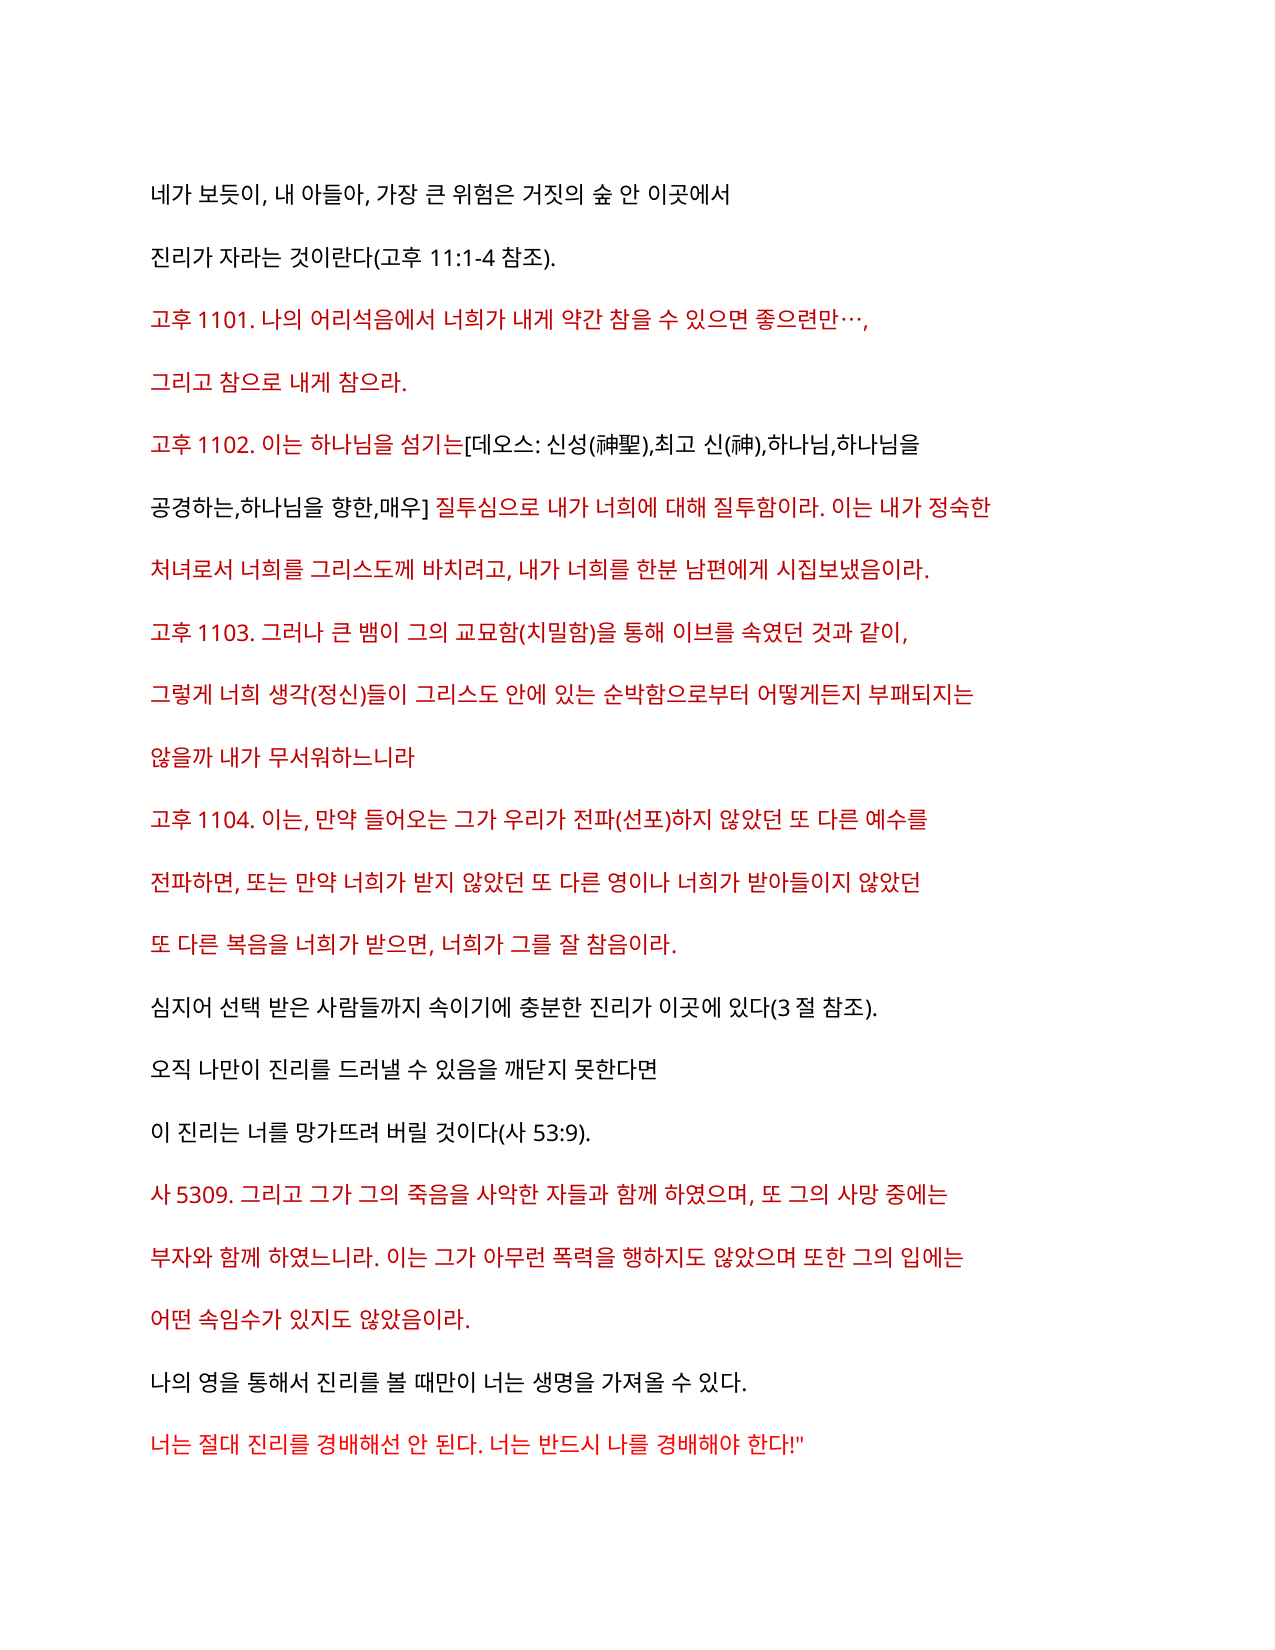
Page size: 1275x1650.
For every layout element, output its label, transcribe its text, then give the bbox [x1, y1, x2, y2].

text 사5309. 그리고 그가 그의 죽음을 사악한 자들과 함께 하였으며, 또 그의 사망 중에는 [150, 1177, 1125, 1210]
text 너는 절대 진리를 경배해선 안 된다. 너는 반드시 나를 경배해야 한다!" [150, 1427, 1125, 1460]
text 진리가 자라는 것이란다(고후 11:1-4 참조). [150, 240, 1125, 273]
text 그리고 참으로 내게 참으라. [150, 365, 1125, 398]
text 또 다른 복음을 너희가 받으면, 너희가 그를 잘 참음이라. [150, 927, 1125, 960]
text 나의 영을 통해서 진리를 볼 때만이 너는 생명을 가져올 수 있다. [150, 1364, 1125, 1398]
text 그렇게 너희 생각(정신)들이 그리스도 안에 있는 순박함으로부터 어떻게든지 부패되지는 [150, 677, 1125, 711]
text 이 진리는 너를 망가뜨려 버릴 것이다(사 53:9). [150, 1114, 1125, 1148]
text 않을까 내가 무서워하느니라 [150, 740, 1125, 773]
text 오직 나만이 진리를 드러낼 수 있음을 깨닫지 못한다면 [150, 1052, 1125, 1085]
text 공경하는,하나님을 향한,매우] 질투심으로 내가 너희에 대해 질투함이라. 이는 내가 정숙한 [150, 490, 1125, 523]
text 전파하면, 또는 만약 너희가 받지 않았던 또 다른 영이나 너희가 받아들이지 않았던 [150, 864, 1125, 898]
text 처녀로서 너희를 그리스도께 바치려고, 내가 너희를 한분 남편에게 시집보냈음이라. [150, 552, 1125, 586]
text 고후1103. 그러나 큰 뱀이 그의 교묘함(치밀함)을 통해 이브를 속였던 것과 같이, [150, 615, 1125, 648]
text 고후1102. 이는 하나님을 섬기는[데오스: 신성(神聖),최고 신(神),하나님,하나님을 [150, 427, 1125, 461]
text 어떤 속임수가 있지도 않았음이라. [150, 1302, 1125, 1335]
text 심지어 선택 받은 사람들까지 속이기에 충분한 진리가 이곳에 있다(3절 참조). [150, 989, 1125, 1023]
text 부자와 함께 하였느니라. 이는 그가 아무런 폭력을 행하지도 않았으며 또한 그의 입에는 [150, 1239, 1125, 1273]
text 네가 보듯이, 내 아들아, 가장 큰 위험은 거짓의 숲 안 이곳에서 [150, 177, 1125, 211]
text 고후1101. 나의 어리석음에서 너희가 내게 약간 참을 수 있으면 좋으련만…, [150, 302, 1125, 336]
text 고후1104. 이는, 만약 들어오는 그가 우리가 전파(선포)하지 않았던 또 다른 예수를 [150, 802, 1125, 835]
